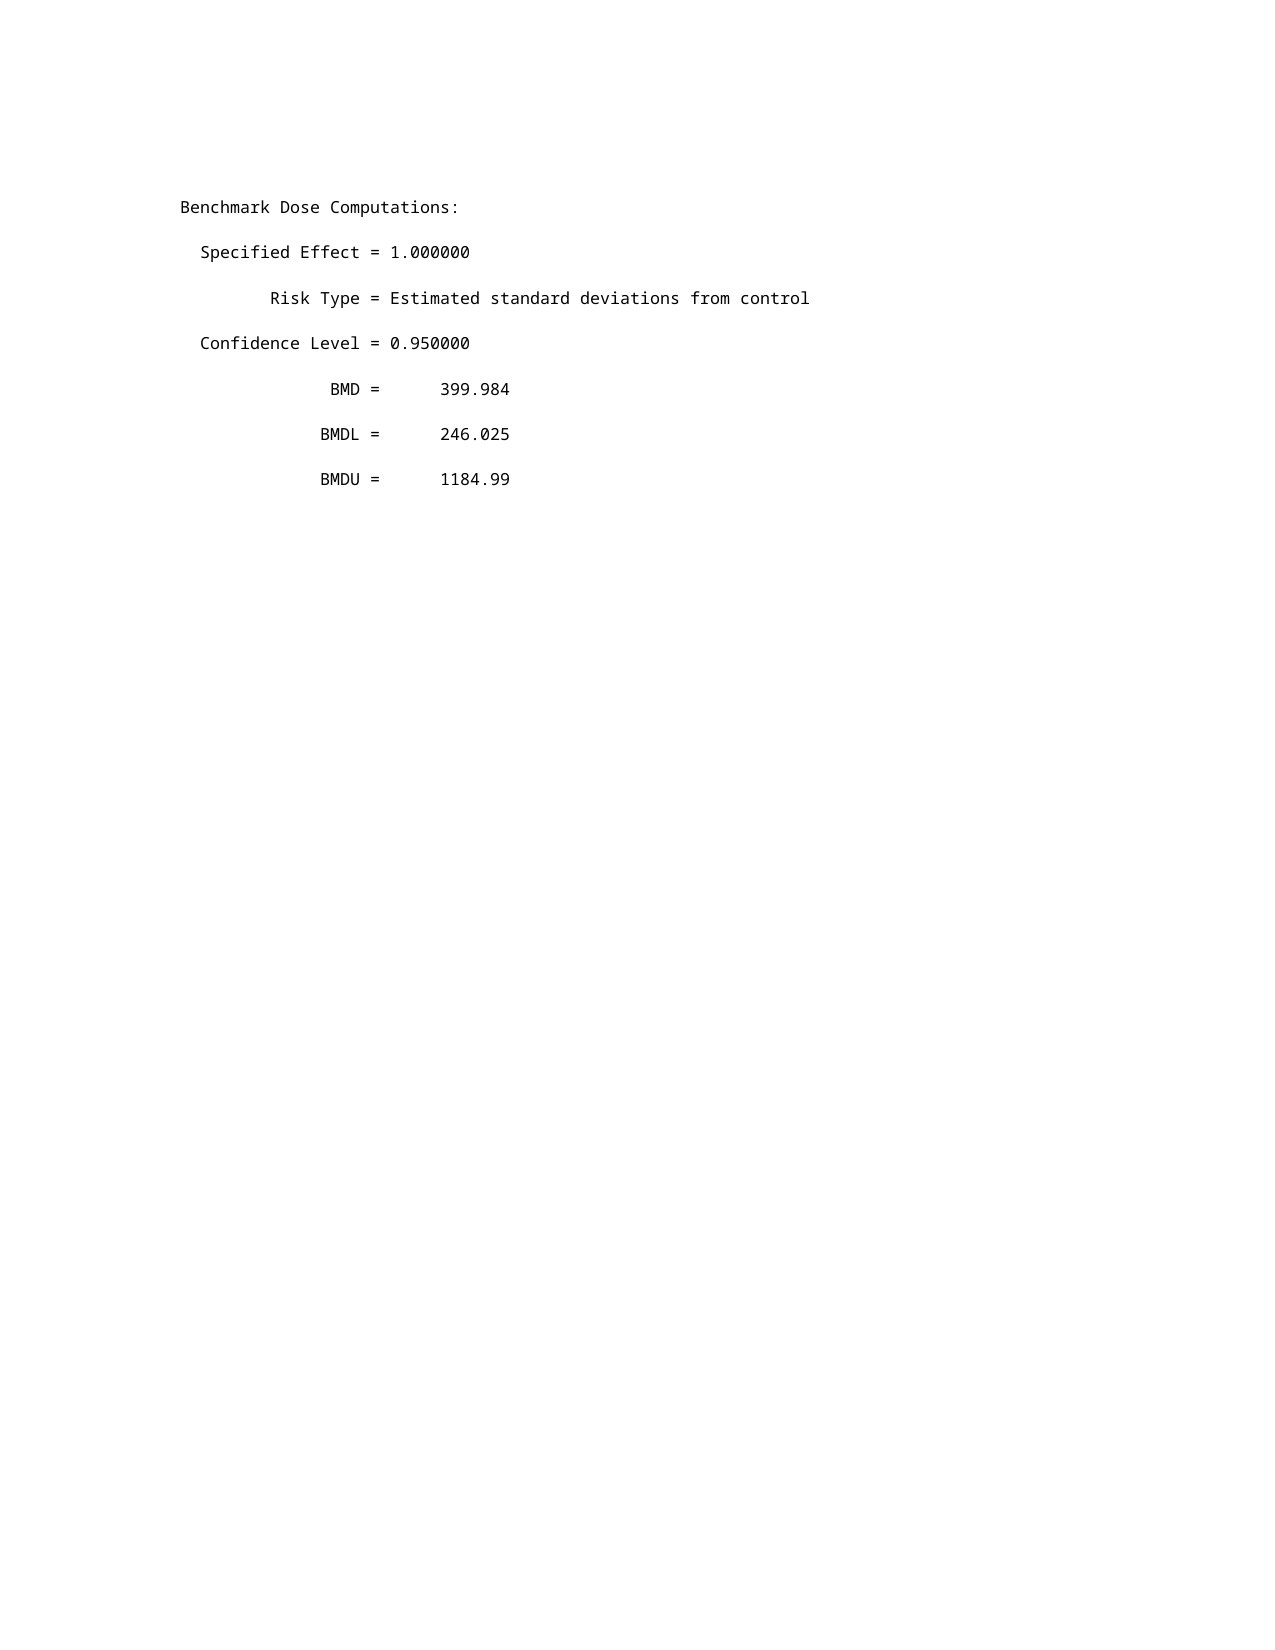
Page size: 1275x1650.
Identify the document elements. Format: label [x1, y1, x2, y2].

text [150, 150, 1125, 513]
